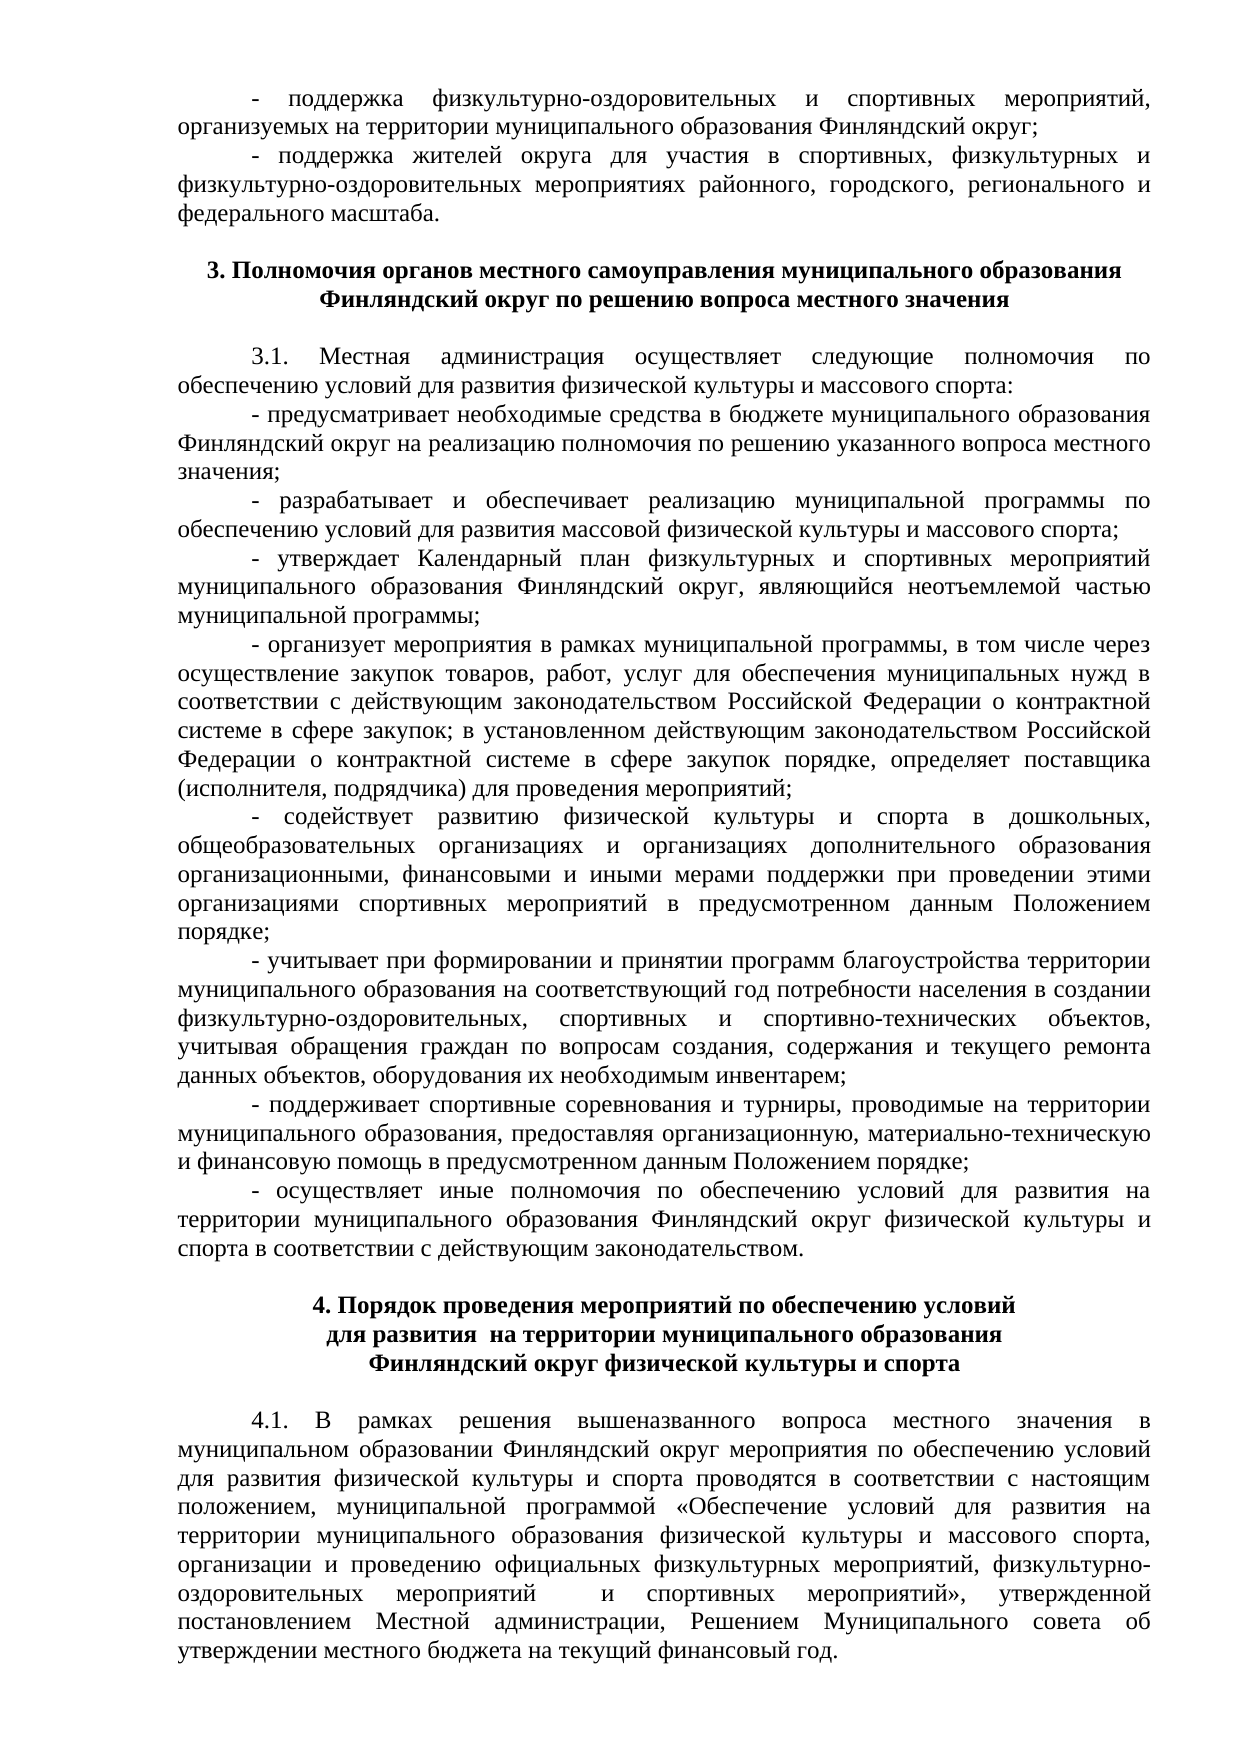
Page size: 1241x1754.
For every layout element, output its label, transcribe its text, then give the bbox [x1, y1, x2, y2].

text - учитывает при формировании и принятии программ благоустройства территории муниципального образования на соответствующий год потребности населения в создании физкультурно-оздоровительных, спортивных и спортивно-технических объектов, учитывая обращения граждан по вопросам создания, содержания и текущего ремонта данных объектов, оборудования их необходимым инвентарем; [177, 945, 1152, 1089]
text 3. Полномочия органов местного самоуправления муниципального образования Финляндский округ по решению вопроса местного значения [177, 255, 1152, 313]
text - организует мероприятия в рамках муниципальной программы, в том числе через осуществление закупок товаров, работ, услуг для обеспечения муниципальных нужд в соответствии с действующим законодательством Российской Федерации о контрактной системе в сфере закупок; в установленном действующим законодательством Российской Федерации о контрактной системе в сфере закупок порядке, определяет поставщика (исполнителя, подрядчика) для проведения мероприятий; [177, 629, 1152, 801]
text - предусматривает необходимые средства в бюджете муниципального образования Финляндский округ на реализацию полномочия по решению указанного вопроса местного значения; [177, 399, 1152, 485]
text 4. Порядок проведения мероприятий по обеспечению условий [177, 1290, 1152, 1319]
text - поддержка жителей округа для участия в спортивных, физкультурных и физкультурно-оздоровительных мероприятиях районного, городского, регионального и федерального масштаба. [177, 140, 1152, 226]
text 4.1. В рамках решения вышеназванного вопроса местного значения в муниципальном образовании Финляндский округ мероприятия по обеспечению условий для развития физической культуры и спорта проводятся в соответствии с настоящим положением, муниципальной программой «Обеспечение условий для развития на территории муниципального образования физической культуры и массового спорта, организации и проведению официальных физкультурных мероприятий, физкультурно-оздоровительных мероприятий и спортивных мероприятий», утвержденной постановлением Местной администрации, Решением Муниципального совета об утверждении местного бюджета на текущий финансовый год. [177, 1405, 1152, 1664]
text - утверждает Календарный план физкультурных и спортивных мероприятий муниципального образования Финляндский округ, являющийся неотъемлемой частью муниципальной программы; [177, 543, 1152, 629]
text Финляндский округ физической культуры и спорта [177, 1348, 1152, 1376]
text - поддержка физкультурно-оздоровительных и спортивных мероприятий, организуемых на территории муниципального образования Финляндский округ; [177, 83, 1152, 140]
text - поддерживает спортивные соревнования и турниры, проводимые на территории муниципального образования, предоставляя организационную, материально-техническую и финансовую помощь в предусмотренном данным Положением порядке; [177, 1089, 1152, 1175]
text - осуществляет иные полномочия по обеспечению условий для развития на территории муниципального образования Финляндский округ физической культуры и спорта в соответствии с действующим законодательством. [177, 1175, 1152, 1261]
text 3.1. Местная администрация осуществляет следующие полномочия по обеспечению условий для развития физической культуры и массового спорта: [177, 341, 1152, 399]
text для развития на территории муниципального образования [177, 1319, 1152, 1348]
text - содействует развитию физической культуры и спорта в дошкольных, общеобразовательных организациях и организациях дополнительного образования организационными, финансовыми и иными мерами поддержки при проведении этими организациями спортивных мероприятий в предусмотренном данным Положением порядке; [177, 801, 1152, 945]
text - разрабатывает и обеспечивает реализацию муниципальной программы по обеспечению условий для развития массовой физической культуры и массового спорта; [177, 485, 1152, 543]
